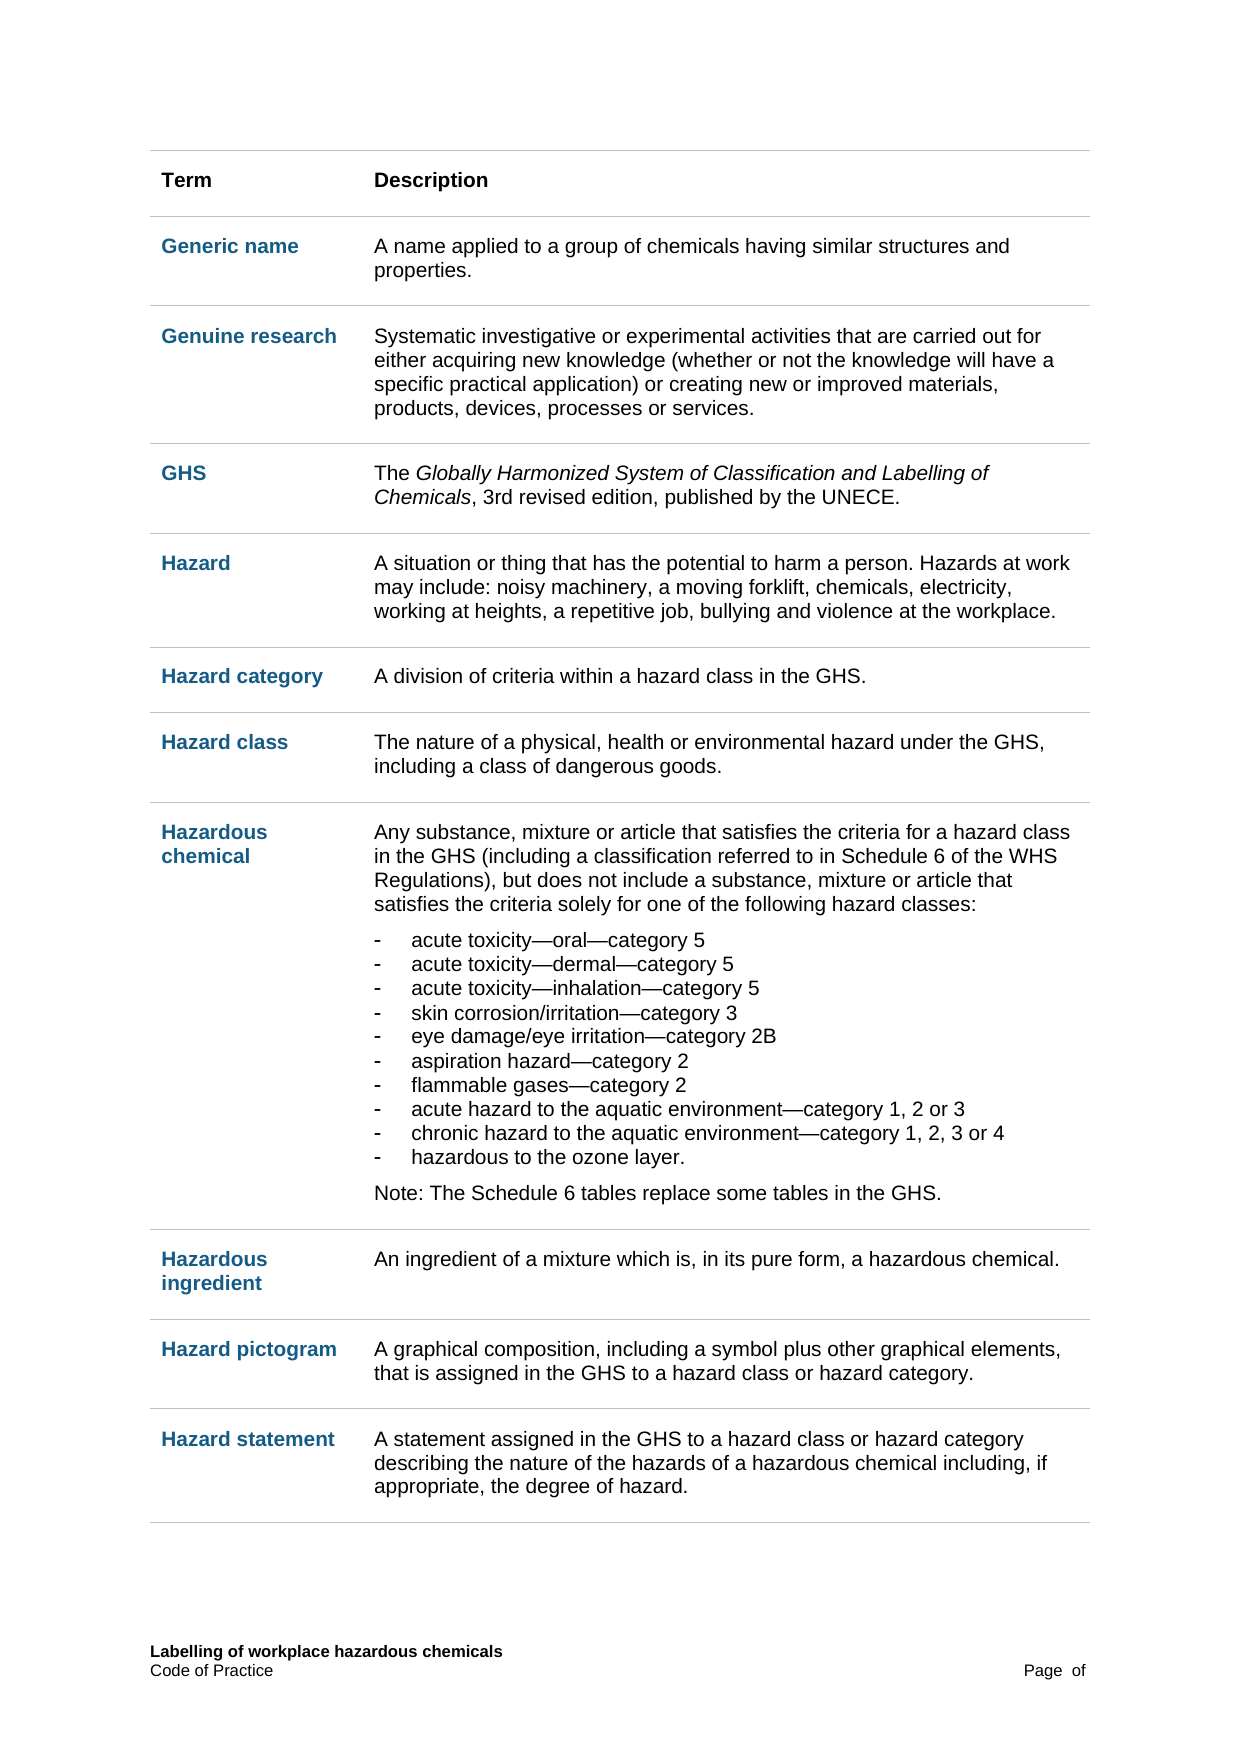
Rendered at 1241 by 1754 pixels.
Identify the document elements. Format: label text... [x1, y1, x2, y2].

table_cell Hazard statement [150, 1409, 363, 1522]
table_header Description [363, 151, 1090, 216]
table_cell A name applied to a group of chemicals having similar structures and properties. [363, 217, 1090, 305]
table_cell Genuine research [150, 306, 363, 443]
table_cell Systematic investigative or experimental activities that are carried out for either acquiring new knowledge (whether or not the knowledge will have a specific practical application) or creating new or improved materials, products, devices, processes or services. [363, 306, 1090, 443]
table_cell Hazard category [150, 648, 363, 712]
table_cell The Globally Harmonized System of Classification and Labelling of Chemicals, 3rd revised edition, published by the UNECE. [363, 444, 1090, 533]
table_cell A statement assigned in the GHS to a hazard class or hazard category describing the nature of the hazards of a hazardous chemical including, if appropriate, the degree of hazard. [363, 1409, 1090, 1522]
table_cell An ingredient of a mixture which is, in its pure form, a hazardous chemical. [363, 1230, 1090, 1319]
table_cell A situation or thing that has the potential to harm a person. Hazards at work may include: noisy machinery, a moving forklift, chemicals, electricity, working at heights, a repetitive job, bullying and violence at the workplace. [363, 534, 1090, 646]
table_cell A graphical composition, including a symbol plus other graphical elements, that is assigned in the GHS to a hazard class or hazard category. [363, 1320, 1090, 1408]
table_cell Any substance, mixture or article that satisfies the criteria for a hazard class in the GHS (including a classification referred to in Schedule 6 of the WHS Regulations), but does not include a substance, mixture or article that satisfies the criteria solely for one of the following hazard classes: acute toxicity—oral—category 5 acute toxicity—dermal—category 5 acute toxicity—inhalation—category 5 skin corrosion/irritation—category 3 eye damage/eye irritation—category 2B aspiration hazard—category 2 flammable gases—category 2 acute hazard to the aquatic environment—category 1, 2 or 3 chronic hazard to the aquatic environment—category 1, 2, 3 or 4 hazardous to the ozone layer. Note: The Schedule 6 tables replace some tables in the GHS. [363, 803, 1090, 1229]
table_cell Hazardous ingredient [150, 1230, 363, 1319]
table_cell Hazardous chemical [150, 803, 363, 1229]
table_cell A division of criteria within a hazard class in the GHS. [363, 648, 1090, 712]
table_cell The nature of a physical, health or environmental hazard under the GHS, including a class of dangerous goods. [363, 713, 1090, 802]
table_header Term [150, 151, 363, 216]
table_cell Hazard [150, 534, 363, 646]
table_cell Hazard class [150, 713, 363, 802]
table_cell Generic name [150, 217, 363, 305]
table_cell GHS [150, 444, 363, 533]
table_cell Hazard pictogram [150, 1320, 363, 1408]
